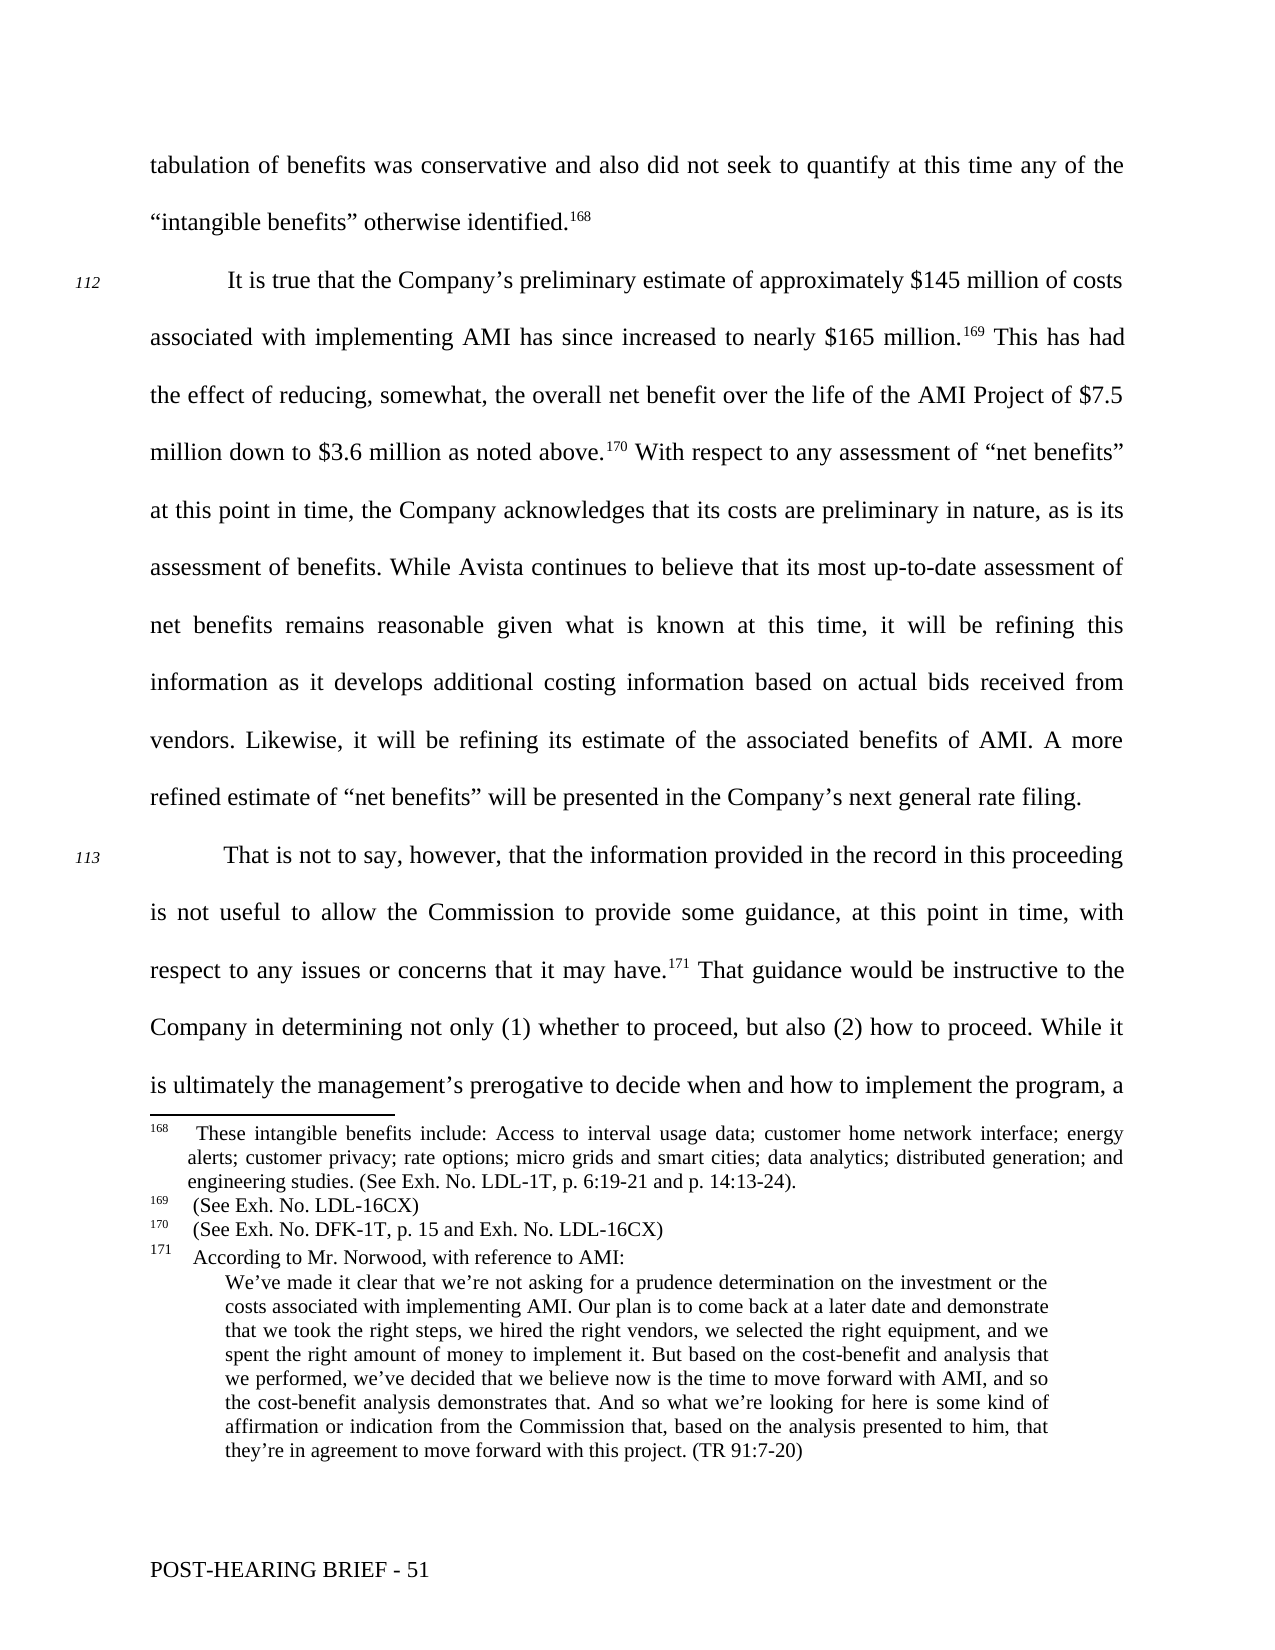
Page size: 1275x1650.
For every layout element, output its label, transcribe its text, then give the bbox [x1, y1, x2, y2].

list It is true that the Company’s preliminary estimate of approximately $145 million of costs associated with implementing AMI has since increased to nearly $165 million. This has had the effect of reducing, somewhat, the overall net benefit over the life of the AMI Project of $7.5 million down to $3.6 million as noted above. With respect to any assessment of “net benefits” at this point in time, the Company acknowledges that its costs are preliminary in nature, as is its assessment of benefits. While Avista continues to believe that its most up-to-date assessment of net benefits remains reasonable given what is known at this time, it will be refining this information as it develops additional costing information based on actual bids received from vendors. Likewise, it will be refining its estimate of the associated benefits of AMI. A more refined estimate of “net benefits” will be presented in the Company’s next general rate filing. [75, 265, 1125, 811]
list In Mr. La Bolle’s testimony, he summarizes the benefits (both quantified and unquantified) as presently estimated. Over the life of the meters, he identifies not only benefits derived from operational efficiencies, but also direct customer benefits. The preliminary estimate of quantified benefits is approximately $15.4 million annually. This is then compared with preliminary estimates of costs discussed elsewhere, to arrive at a net benefit of approximately $3.6 million over the life of the Project. It is important to recognize, however, that this tabulation of benefits was conservative and also did not seek to quantify at this time any of the “intangible benefits” otherwise identified. [75, 150, 1125, 236]
list That is not to say, however, that the information provided in the record in this proceeding is not useful to allow the Commission to provide some guidance, at this point in time, with respect to any issues or concerns that it may have. That guidance would be instructive to the Company in determining not only (1) whether to proceed, but also (2) how to proceed. While it is ultimately the management’s prerogative to decide when and how to implement the program, a sufficient record has been developed in this case to allow the Commission to affirm or otherwise question the general direction of the Company with respect to AMI. The Company understands, [75, 840, 1125, 1099]
